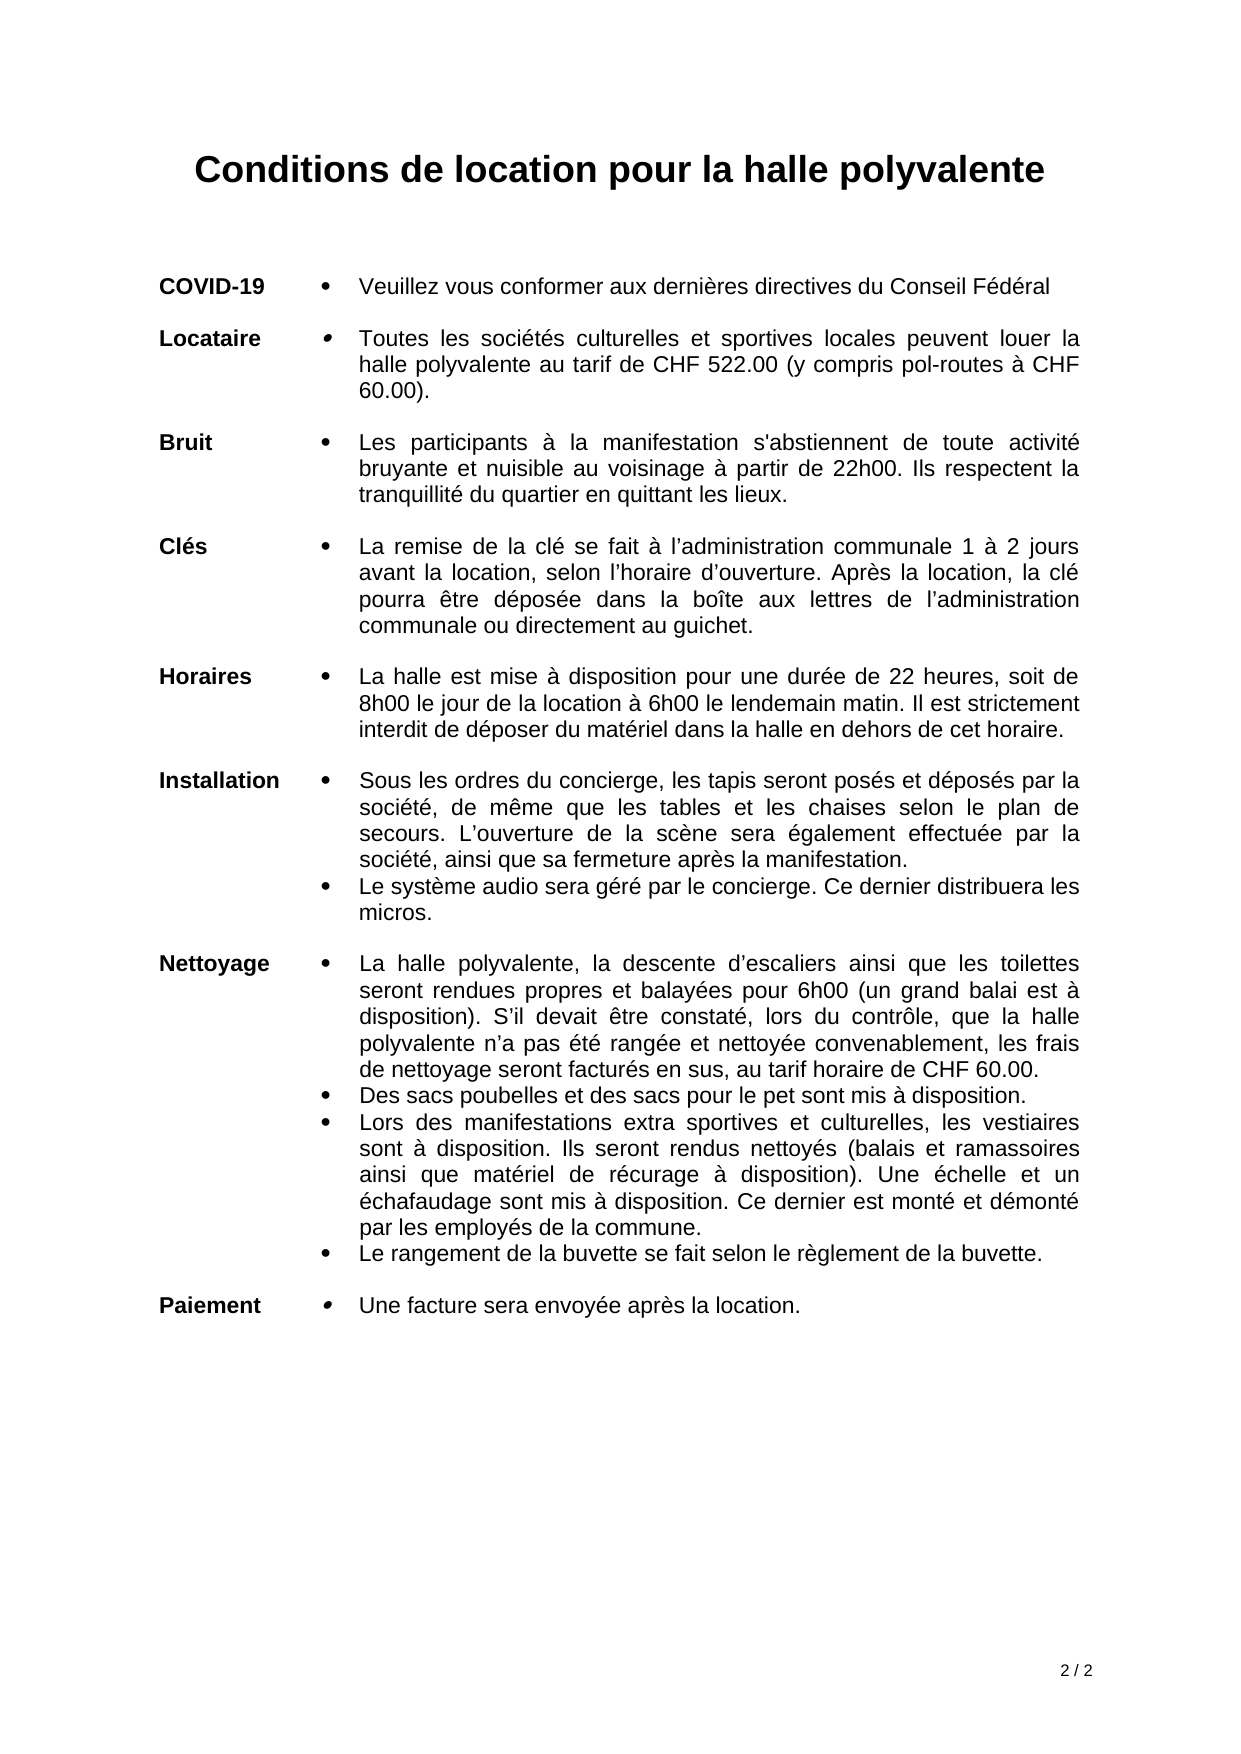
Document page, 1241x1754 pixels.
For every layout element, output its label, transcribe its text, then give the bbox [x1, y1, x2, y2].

table_header Veuillez vous conformer aux dernières directives du Conseil Fédéral [310, 273, 1091, 325]
table_cell La remise de la clé se fait à l’administration communale 1 à 2 jours avant la location, selon l’horaire d’ouverture. Après la location, la clé pourra être déposée dans la boîte aux lettres de l’administration communale ou directement au guichet. [310, 533, 1091, 663]
table_cell Sous les ordres du concierge, les tapis seront posés et déposés par la société, de même que les tables et les chaises selon le plan de secours. L’ouverture de la scène sera également effectuée par la société, ainsi que sa fermeture après la manifestation. Le système audio sera géré par le concierge. Ce dernier distribuera les micros. [310, 767, 1091, 950]
table_cell Toutes les sociétés culturelles et sportives locales peuvent louer la halle polyvalente au tarif de CHF 522.00 (y compris pol-routes à CHF 60.00). [310, 325, 1091, 429]
table_header COVID-19 [148, 273, 310, 325]
table_cell Bruit [148, 429, 310, 533]
table_cell Horaires [148, 663, 310, 767]
table_cell Clés [148, 533, 310, 663]
table_cell Nettoyage [148, 950, 310, 1292]
table_cell Une facture sera envoyée après la location. [310, 1292, 1091, 1343]
table_cell La halle polyvalente, la descente d’escaliers ainsi que les toilettes seront rendues propres et balayées pour 6h00 (un grand balai est à disposition). S’il devait être constaté, lors du contrôle, que la halle polyvalente n’a pas été rangée et nettoyée convenablement, les frais de nettoyage seront facturés en sus, au tarif horaire de CHF 60.00. Des sacs poubelles et des sacs pour le pet sont mis à disposition. Lors des manifestations extra sportives et culturelles, les vestiaires sont à disposition. Ils seront rendus nettoyés (balais et ramassoires ainsi que matériel de récurage à disposition). Une échelle et un échafaudage sont mis à disposition. Ce dernier est monté et démonté par les employés de la commune. Le rangement de la buvette se fait selon le règlement de la buvette. [310, 950, 1091, 1292]
table_cell La halle est mise à disposition pour une durée de 22 heures, soit de 8h00 le jour de la location à 6h00 le lendemain matin. Il est strictement interdit de déposer du matériel dans la halle en dehors de cet horaire. [310, 663, 1091, 767]
table_cell Paiement [148, 1292, 310, 1343]
table_cell Les participants à la manifestation s'abstiennent de toute activité bruyante et nuisible au voisinage à partir de 22h00. Ils respectent la tranquillité du quartier en quittant les lieux. [310, 429, 1091, 533]
text Conditions de location pour la halle polyvalente [148, 148, 1092, 191]
table_cell Installation [148, 767, 310, 950]
table_cell Locataire [148, 325, 310, 429]
